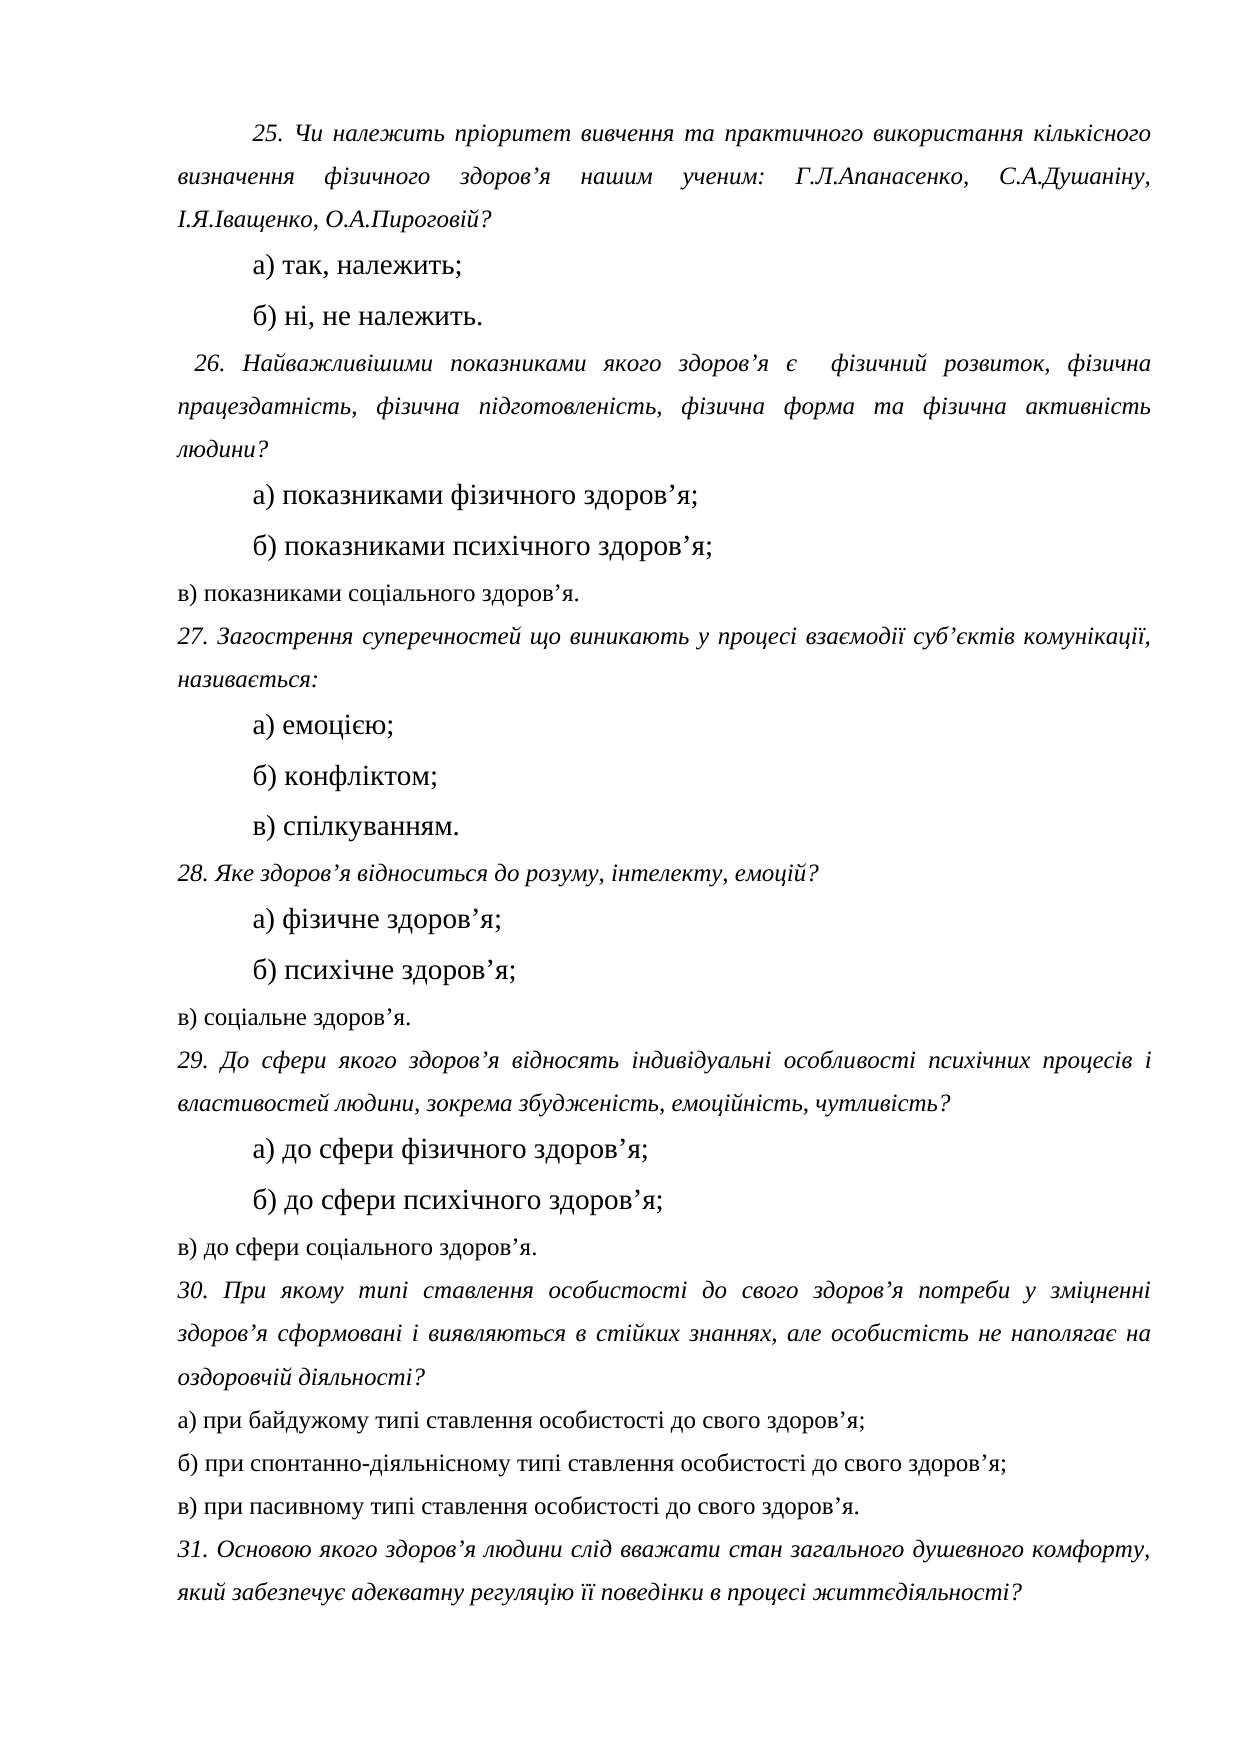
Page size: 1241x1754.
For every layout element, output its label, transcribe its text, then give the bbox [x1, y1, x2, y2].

text 28. Яке здоров’я вiдноситься до розуму, iнтелекту, емоцiй? [177, 858, 1152, 887]
text 29. До сфери якого здоров’я відносять індивідуальні особливості психічних процесів і властивостей людини, зокрема збудженість, емоційність, чутливість? [177, 1045, 1152, 1117]
text а) при байдужому типі ставлення особистості до свого здоров’я; [177, 1405, 1152, 1433]
text а) так, належить; [177, 247, 1152, 281]
text а) показниками фiзичного здоров’я; [177, 477, 1152, 511]
text в) соціальне здоров’я. [177, 1002, 1152, 1031]
text 31. Основою якого здоров’я людини слiд вважати стан загального душевного комфорту, який забезпечує адекватну регуляцiю її поведiнки в процесi життєдiяльностi? [177, 1534, 1152, 1606]
text б) конфліктом; [177, 758, 1152, 791]
text а) до сфери фізичного здоров’я; [177, 1132, 1152, 1165]
text 30. При якому типі ставлення особистості до свого здоров’я потреби у змiцненнi здоров’я сформованi i виявляються в стiйких знаннях, але особистiсть не наполягає на оздоровчiй дiяльностi? [177, 1275, 1152, 1390]
text б) ні, не належить. [177, 298, 1152, 331]
text в) спілкуванням. [177, 808, 1152, 842]
text в) до сфери соціального здоров’я. [177, 1232, 1152, 1261]
text б) психічне здоров’я; [177, 952, 1152, 985]
text а) фiзичне здоров’я; [177, 902, 1152, 935]
text 26. Найважливiшими показниками якого здоров’я є фiзичний розвиток, фiзична працездатнiсть, фiзична пiдготовленiсть, фiзична форма та фiзична активність людини? [177, 348, 1152, 463]
subtitle 25. Чи належить прiоритет вивчення та практичного використання кiлькiсного визначення фiзичного здоров’я нашим ученим: Г.Л.Апанасенко, С.А.Душанiну, І.Я.Iващенко, О.А.Пироговій? [177, 118, 1152, 233]
text б) до сфери психічного здоров’я; [177, 1182, 1152, 1215]
text б) показниками психічного здоров’я; [177, 528, 1152, 561]
text 27. Загострення суперечностей що виникають у процесі взаємодії суб’єктів комунікації, називається: [177, 621, 1152, 693]
text а) емоцією; [177, 707, 1152, 741]
text б) при спонтанно-дiяльнісному типі ставлення особистості до свого здоров’я; [177, 1448, 1152, 1477]
text в) показниками соціального здоров’я. [177, 578, 1152, 607]
text в) при пасивному типі ставлення особистості до свого здоров’я. [177, 1491, 1152, 1520]
